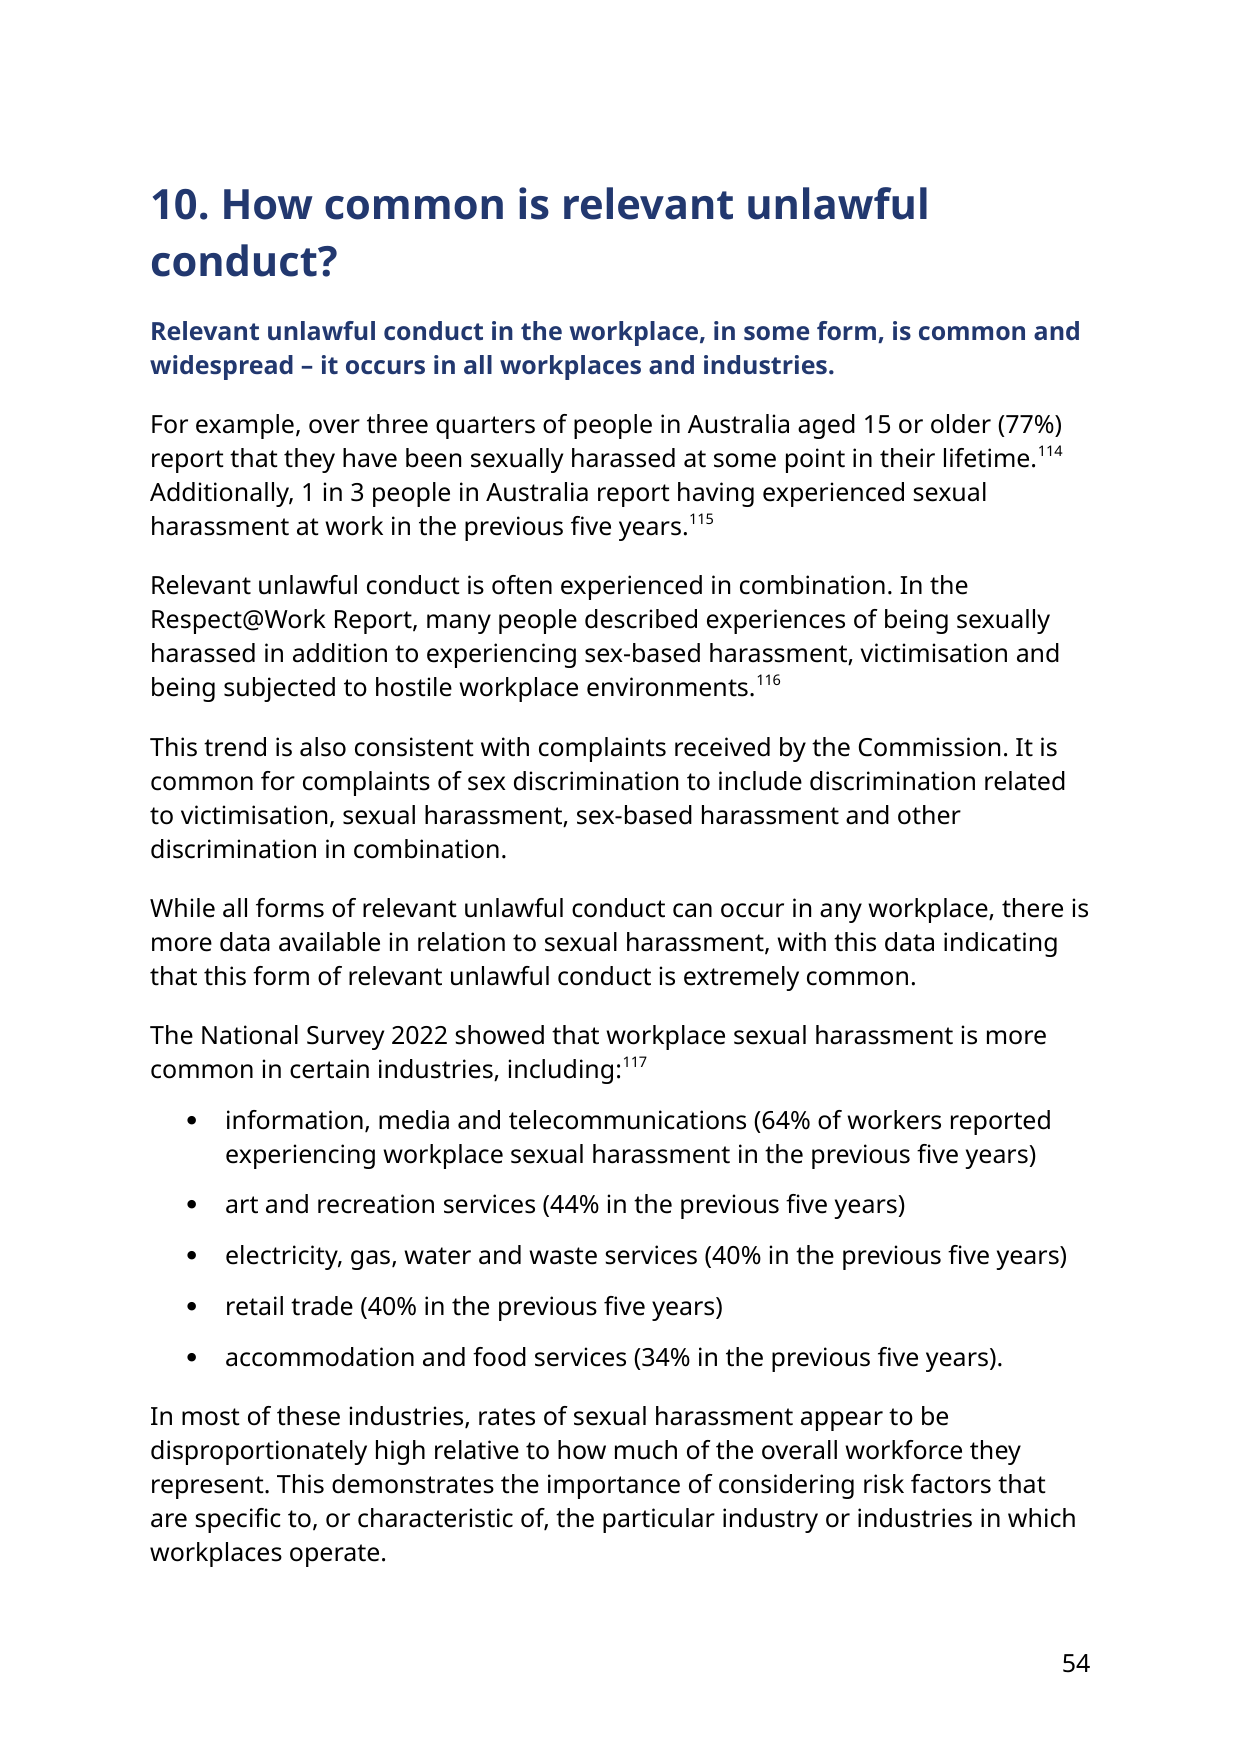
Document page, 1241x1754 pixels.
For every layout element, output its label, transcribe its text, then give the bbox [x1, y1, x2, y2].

list accommodation and food services (34% in the previous five years). [187, 1339, 1090, 1373]
text While all forms of relevant unlawful conduct can occur in any workplace, there is more data available in relation to sexual harassment, with this data indicating that this form of relevant unlawful conduct is extremely common. [150, 890, 1090, 993]
text Relevant unlawful conduct is often experienced in combination. In the Respect@Work Report, many people described experiences of being sexually harassed in addition to experiencing sex-based harassment, victimisation and being subjected to hostile workplace environments. [150, 568, 1090, 704]
list art and recreation services (44% in the previous five years) [187, 1187, 1090, 1221]
subtitle 10. How common is relevant unlawful conduct? [150, 175, 1090, 288]
list retail trade (40% in the previous five years) [187, 1289, 1090, 1323]
text Relevant unlawful conduct in the workplace, in some form, is common and widespread – it occurs in all workplaces and industries. [150, 313, 1090, 382]
list information, media and telecommunications (64% of workers reported experiencing workplace sexual harassment in the previous five years) [187, 1102, 1090, 1171]
text The National Survey 2022 showed that workplace sexual harassment is more common in certain industries, including: [150, 1018, 1090, 1086]
text For example, over three quarters of people in Australia aged 15 or older (77%) report that they have been sexually harassed at some point in their lifetime. Additionally, 1 in 3 people in Australia report having experienced sexual harassment at work in the previous five years. [150, 407, 1090, 543]
text In most of these industries, rates of sexual harassment appear to be disproportionately high relative to how much of the overall workforce they represent. This demonstrates the importance of considering risk factors that are specific to, or characteristic of, the particular industry or industries in which workplaces operate. [150, 1398, 1090, 1569]
list electricity, gas, water and waste services (40% in the previous five years) [187, 1238, 1090, 1272]
text This trend is also consistent with complaints received by the Commission. It is common for complaints of sex discrimination to include discrimination related to victimisation, sexual harassment, sex-based harassment and other discrimination in combination. [150, 729, 1090, 865]
